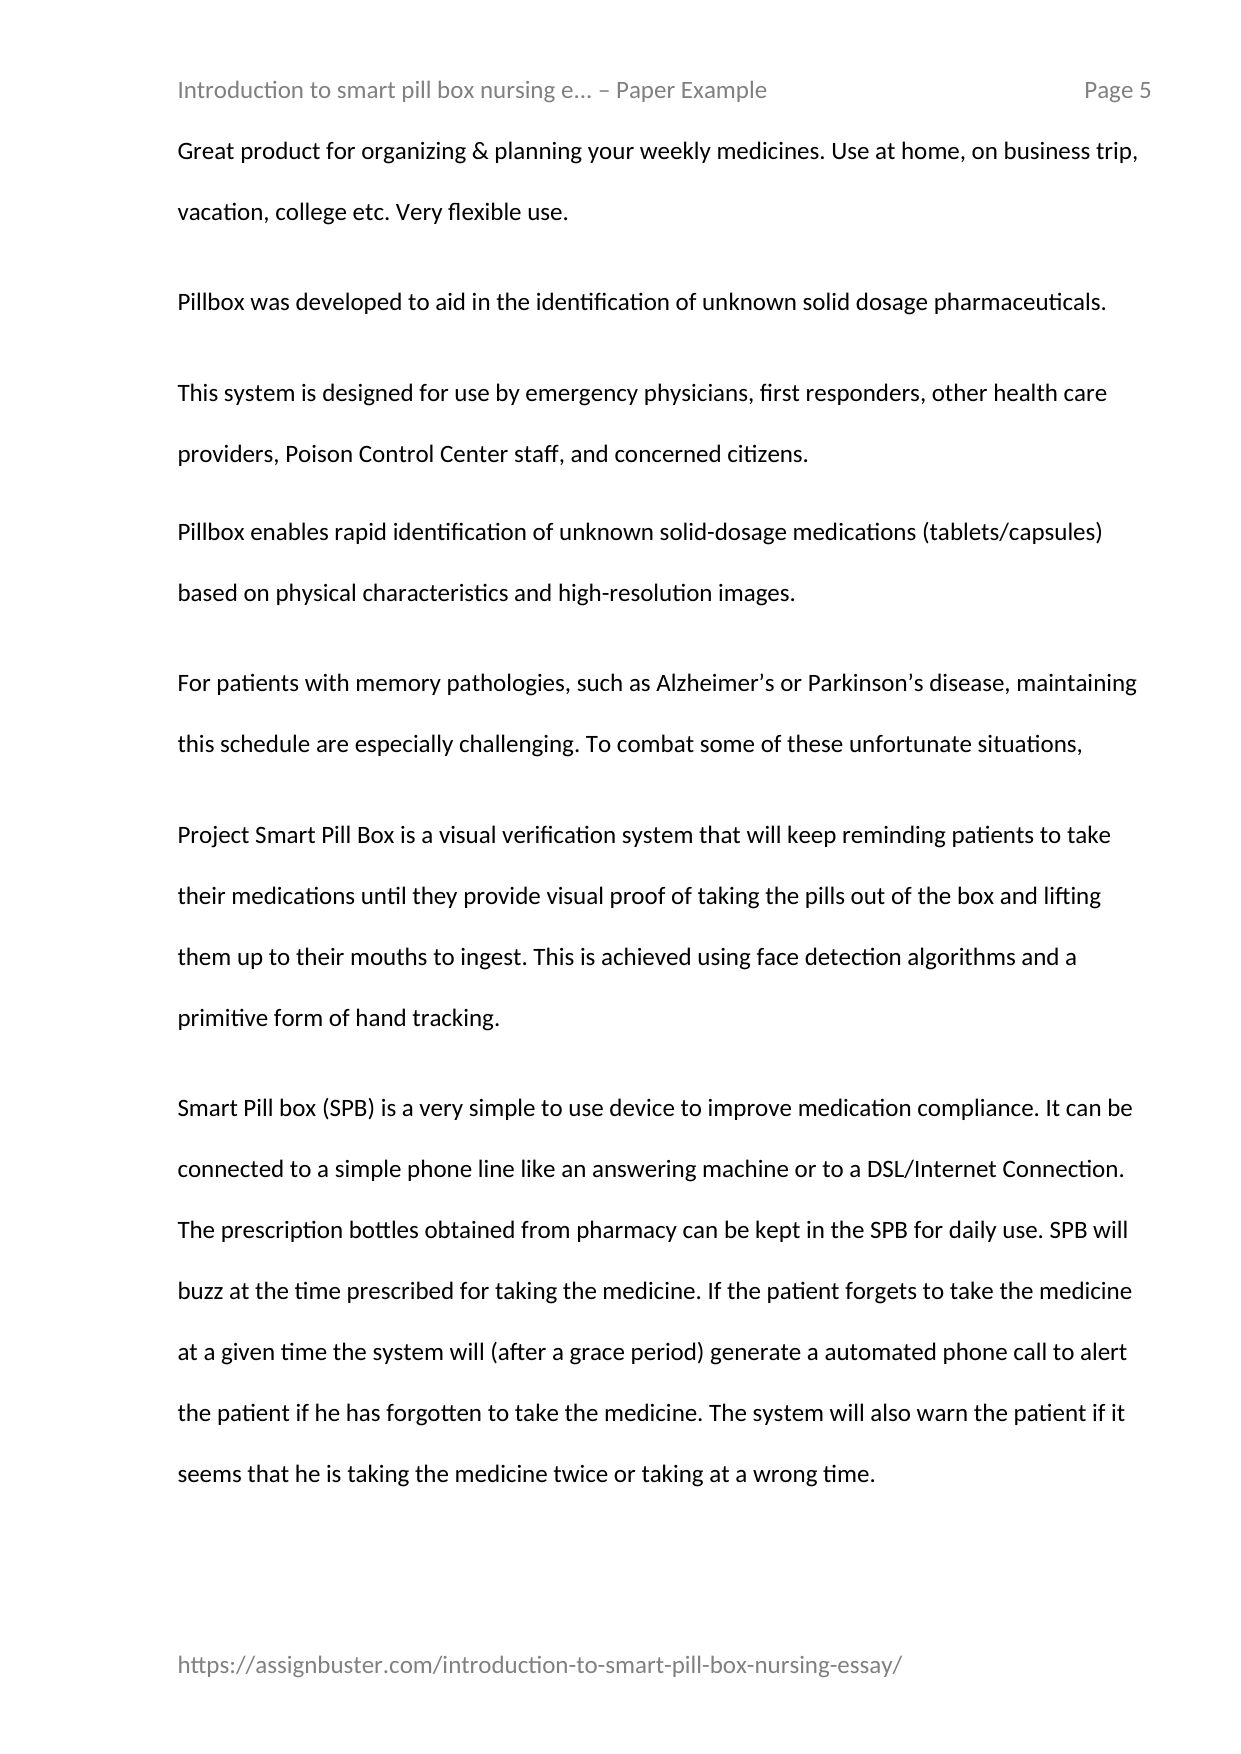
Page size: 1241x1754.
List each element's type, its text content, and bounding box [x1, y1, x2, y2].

text For patients with memory pathologies, such as Alzheimer’s or Parkinson’s disease, maintaining this schedule are especially challenging. To combat some of these unfortunate situations, [177, 667, 1152, 759]
text Smart Pill box (SPB) is a very simple to use device to improve medication compliance. It can be connected to a simple phone line like an answering machine or to a DSL/Internet Connection. The prescription bottles obtained from pharmacy can be kept in the SPB for daily use. SPB will buzz at the time prescribed for taking the medicine. If the patient forgets to take the medicine at a given time the system will (after a grace period) generate a automated phone call to alert the patient if he has forgotten to take the medicine. The system will also warn the patient if it seems that he is taking the medicine twice or taking at a wrong time. [177, 1092, 1152, 1489]
text Pillbox was developed to aid in the identification of unknown solid dosage pharmaceuticals. [177, 286, 1152, 317]
text Project Smart Pill Box is a visual verification system that will keep reminding patients to take their medications until they provide visual proof of taking the pills out of the box and lifting them up to their mouths to ingest. This is achieved using face detection algorithms and a primitive form of hand tracking. [177, 819, 1152, 1032]
text Pillbox enables rapid identification of unknown solid-dosage medications (tablets/capsules) based on physical characteristics and high-resolution images. [177, 516, 1152, 607]
text This system is designed for use by emergency physicians, first responders, other health care providers, Poison Control Center staff, and concerned citizens. [177, 377, 1152, 468]
text Great product for organizing & planning your weekly medicines. Use at home, on business trip, vacation, college etc. Very flexible use. [177, 135, 1152, 226]
